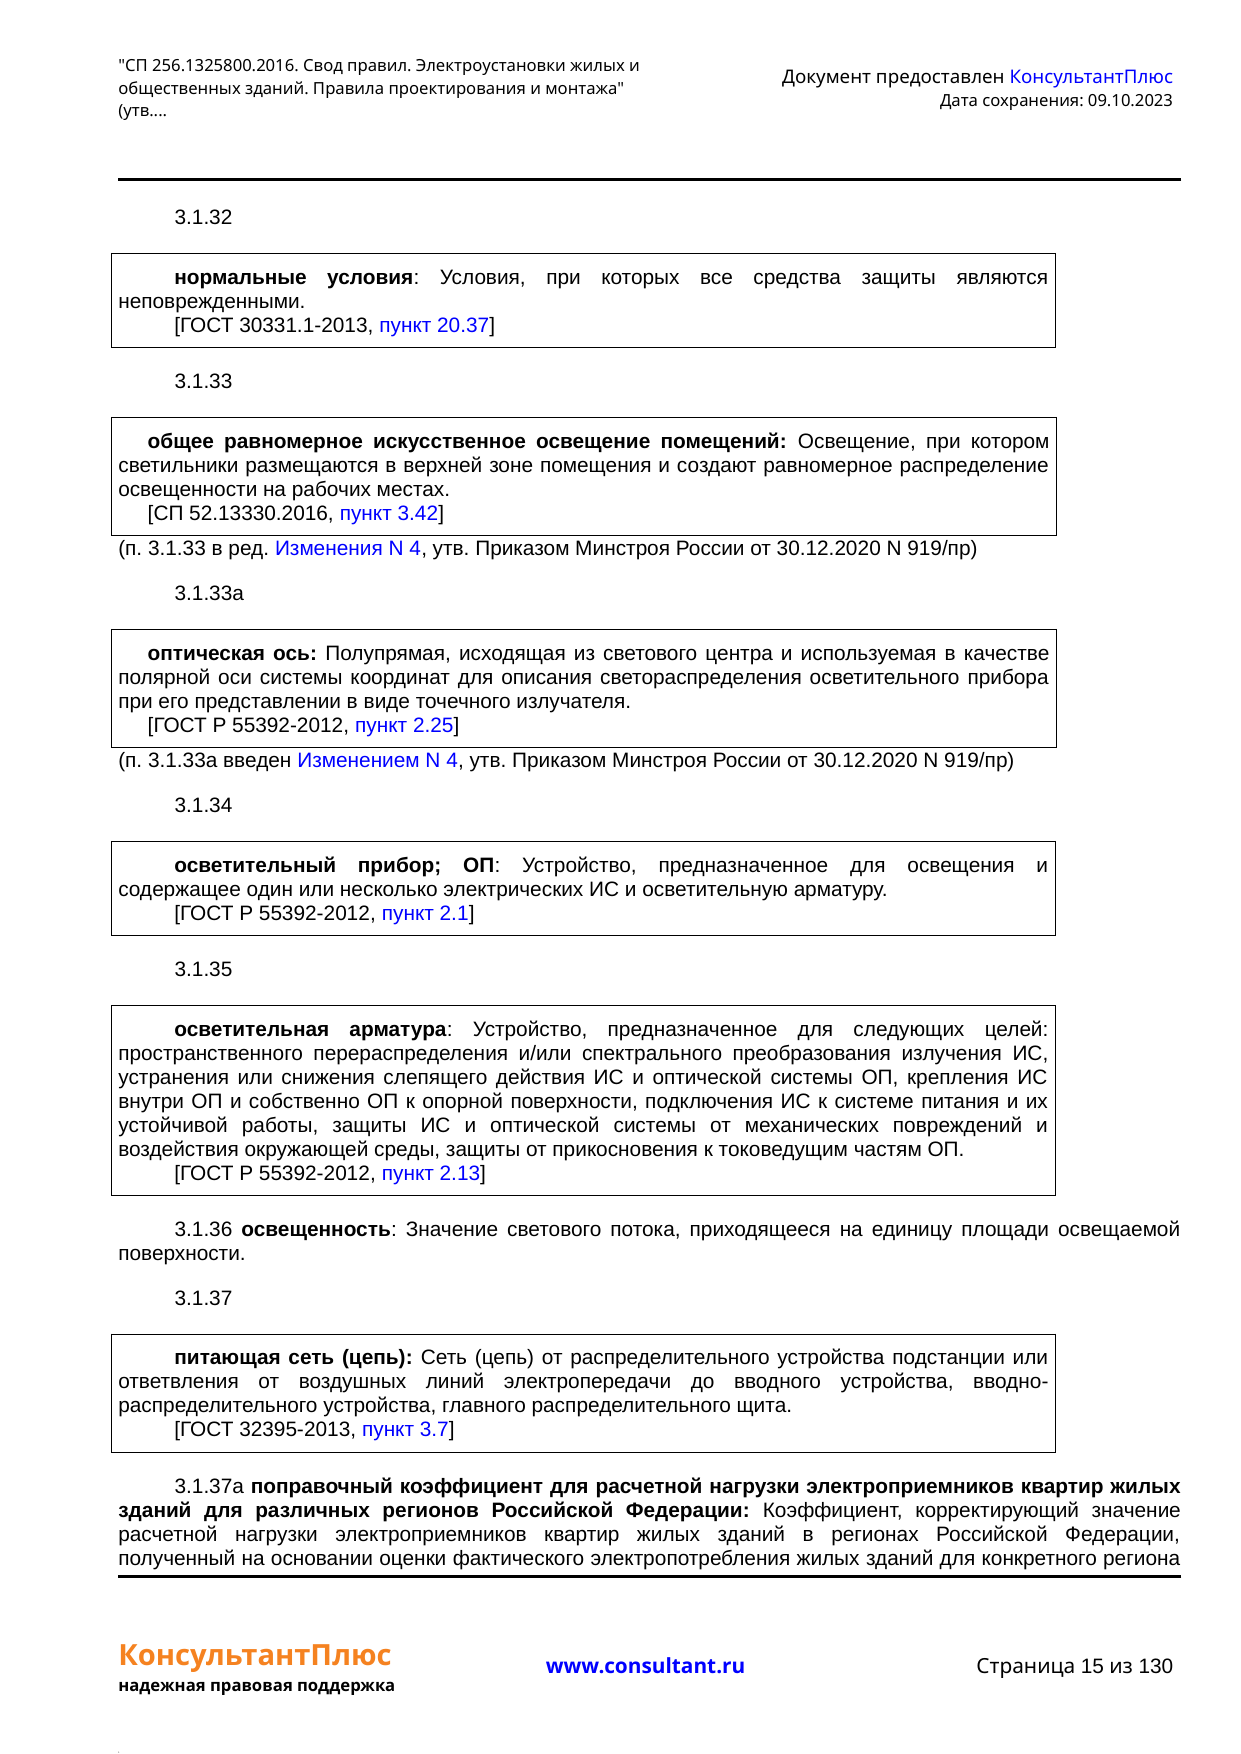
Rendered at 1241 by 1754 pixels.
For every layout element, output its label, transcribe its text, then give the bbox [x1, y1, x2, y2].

text 3.1.32 [118, 205, 1181, 229]
table_header нормальные условия: Условия, при которых все средства защиты являются неповрежденными. [ГОСТ 30331.1-2013, пункт 20.37] [112, 254, 1055, 347]
text 3.1.37 [118, 1286, 1181, 1309]
text 3.1.35 [118, 957, 1181, 981]
text 3.1.33а [118, 581, 1181, 605]
table_header общее равномерное искусственное освещение помещений: Освещение, при котором светильники размещаются в верхней зоне помещения и создают равномерное распределение освещенности на рабочих местах. [СП 52.13330.2016, пункт 3.42] [112, 418, 1056, 535]
table_header осветительный прибор; ОП: Устройство, предназначенное для освещения и содержащее один или несколько электрических ИС и осветительную арматуру. [ГОСТ Р 55392-2012, пункт 2.1] [112, 842, 1055, 935]
table_header осветительная арматура: Устройство, предназначенное для следующих целей: пространственного перераспределения и/или спектрального преобразования излучения ИС, устранения или снижения слепящего действия ИС и оптической системы ОП, крепления ИС внутри ОП и собственно ОП к опорной поверхности, подключения ИС к системе питания и их устойчивой работы, защиты ИС и оптической системы от механических повреждений и воздействия окружающей среды, защиты от прикосновения к токоведущим частям ОП. [ГОСТ Р 55392-2012, пункт 2.13] [112, 1006, 1055, 1195]
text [118, 1473, 1181, 1569]
table_header питающая сеть (цепь): Сеть (цепь) от распределительного устройства подстанции или ответвления от воздушных линий электропередачи до вводного устройства, вводно-распределительного устройства, главного распределительного щита. [ГОСТ 32395-2013, пункт 3.7] [112, 1335, 1055, 1452]
text 3.1.34 [118, 793, 1181, 817]
text 3.1.36 освещенность: Значение светового потока, приходящееся на единицу площади освещаемой поверхности. [118, 1217, 1181, 1265]
text (п. 3.1.33 в ред. Изменения N 4, утв. Приказом Минстроя России от 30.12.2020 N 919/пр) [118, 536, 1181, 560]
text 3.1.33 [118, 369, 1181, 393]
text (п. 3.1.33а введен Изменением N 4, утв. Приказом Минстроя России от 30.12.2020 N 919/пр) [118, 748, 1181, 772]
table_header оптическая ось: Полупрямая, исходящая из светового центра и используемая в качестве полярной оси системы координат для описания светораспределения осветительного прибора при его представлении в виде точечного излучателя. [ГОСТ Р 55392-2012, пункт 2.25] [112, 630, 1056, 747]
